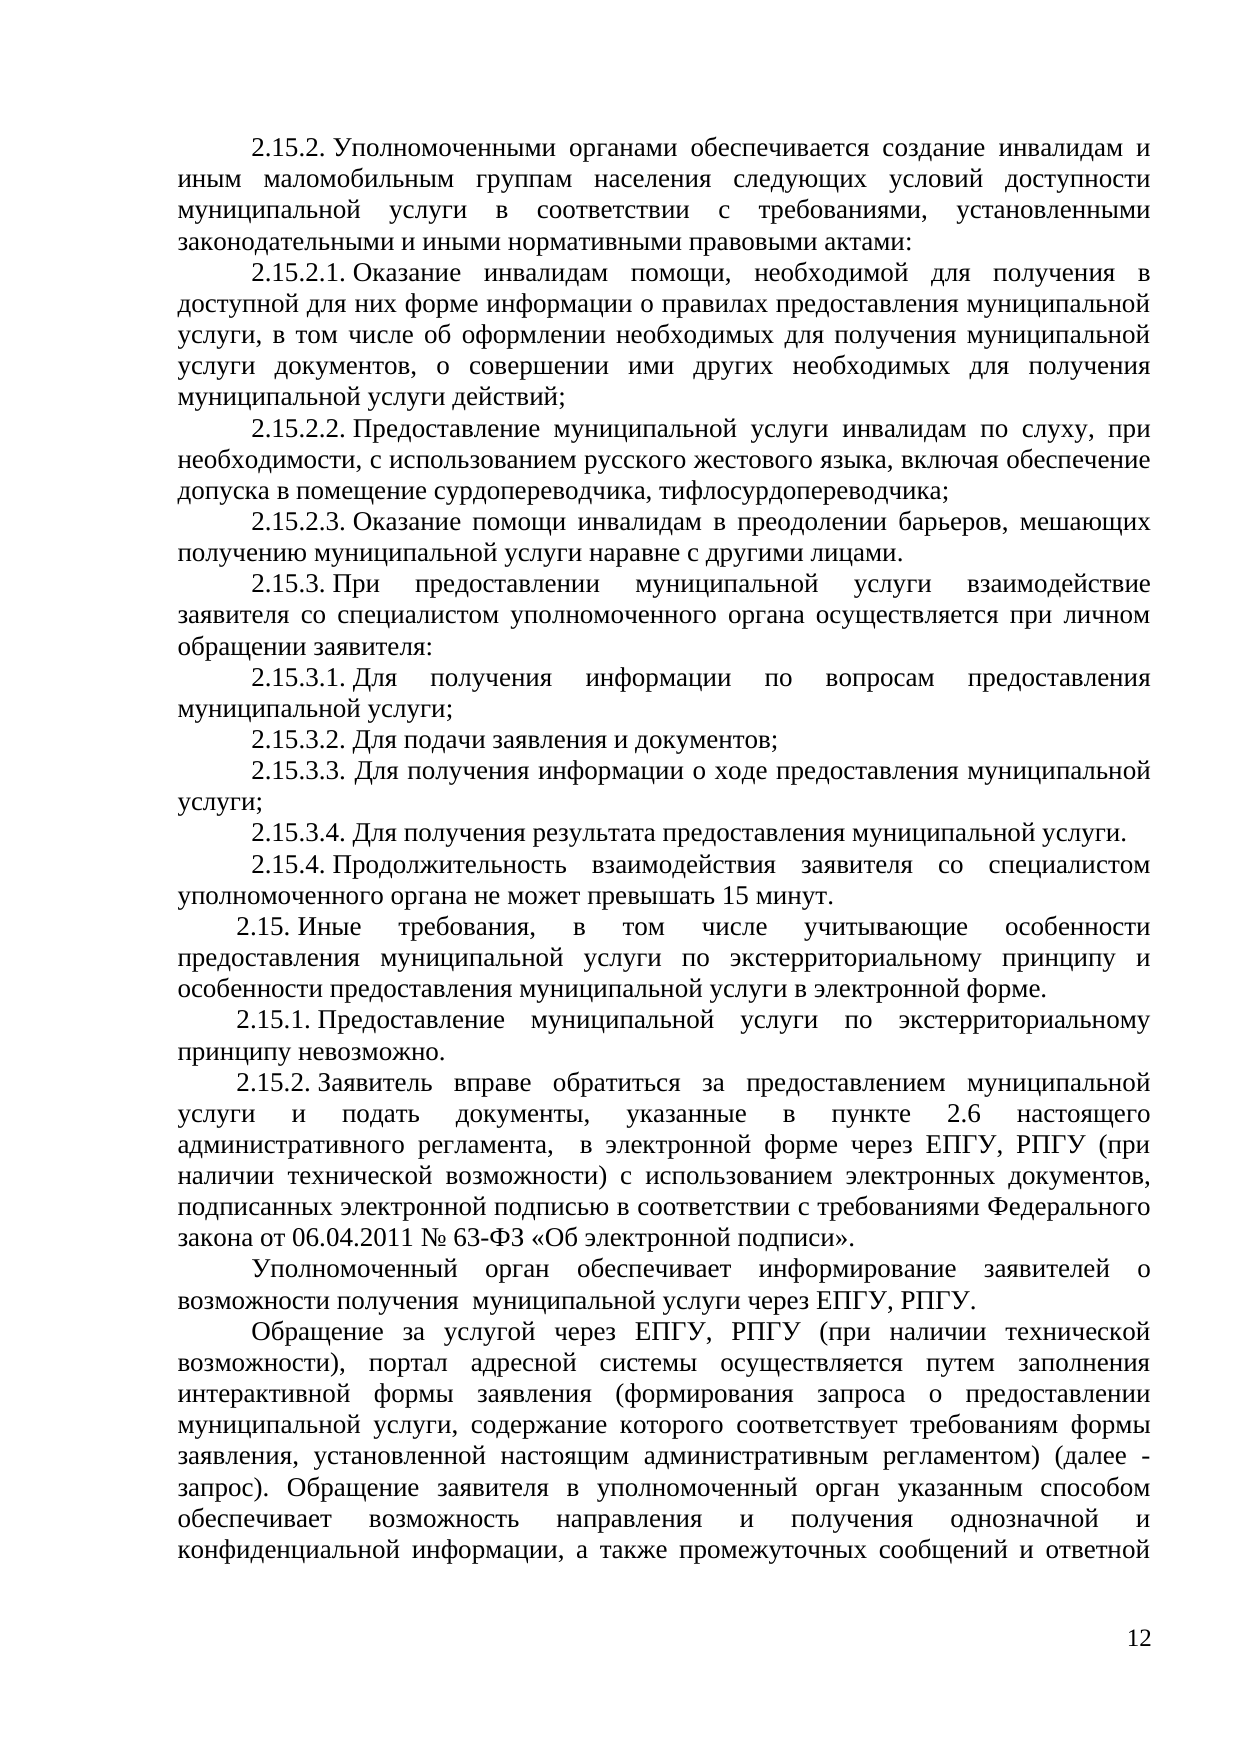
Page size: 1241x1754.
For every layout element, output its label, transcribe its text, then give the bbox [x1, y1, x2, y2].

text 2.15.3.1..Для получения информации по вопросам предоставления муниципальной услуги; [177, 661, 1152, 723]
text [177, 1315, 1152, 1564]
text Уполномоченный орган обеспечивает информирование заявителей о возможности получения муниципальной услуги через ЕПГУ, РПГУ. [177, 1253, 1152, 1315]
text 2.15.3.3. Для получения информации о ходе предоставления муниципальной услуги; [177, 754, 1152, 817]
text 2.15.2.2..Предоставление муниципальной услуги инвалидам по слуху, при необходимости, с использованием русского жестового языка, включая обеспечение допуска в помещение сурдопереводчика, тифлосурдопереводчика; [177, 412, 1152, 505]
text 2.15.4..Продолжительность взаимодействия заявителя со специалистом уполномоченного органа не может превышать 15 минут. [177, 848, 1152, 910]
text 2.15.3.4. Для получения результата предоставления муниципальной услуги. [177, 817, 1152, 848]
text 2.15.3..При предоставлении муниципальной услуги взаимодействие заявителя со специалистом уполномоченного органа осуществляется при личном обращении заявителя: [177, 567, 1152, 661]
text 2.15.1..Предоставление муниципальной услуги по экстерриториальному принципу невозможно. [177, 1003, 1152, 1066]
text 2.15.2.1..Оказание инвалидам помощи, необходимой для получения в доступной для них форме информации о правилах предоставления муниципальной услуги, в том числе об оформлении необходимых для получения муниципальной услуги документов, о совершении ими других необходимых для получения муниципальной услуги действий; [177, 256, 1152, 412]
text 2.15..Иные требования, в том числе учитывающие особенности предоставления муниципальной услуги по экстерриториальному принципу и особенности предоставления муниципальной услуги в электронной форме. [177, 910, 1152, 1003]
text 2.15.3.2. Для подачи заявления и документов; [177, 723, 1152, 754]
text 2.15.2.3..Оказание помощи инвалидам в преодолении барьеров, мешающих получению муниципальной услуги наравне с другими лицами. [177, 505, 1152, 567]
text 2.15.2..Заявитель вправе обратиться за предоставлением муниципальной услуги и подать документы, указанные в пункте 2.6 настоящего административного регламента, в электронной форме через ЕПГУ, РПГУ (при наличии технической возможности) с использованием электронных документов, подписанных электронной подписью в соответствии с требованиями Федерального закона от 06.04.2011 № 63-ФЗ «Об электронной подписи». [177, 1066, 1152, 1253]
text 2.15.2..Уполномоченными органами обеспечивается создание инвалидам и иным маломобильным группам населения следующих условий доступности муниципальной услуги в соответствии с требованиями, установленными законодательными и иными нормативными правовыми актами: [177, 131, 1152, 256]
